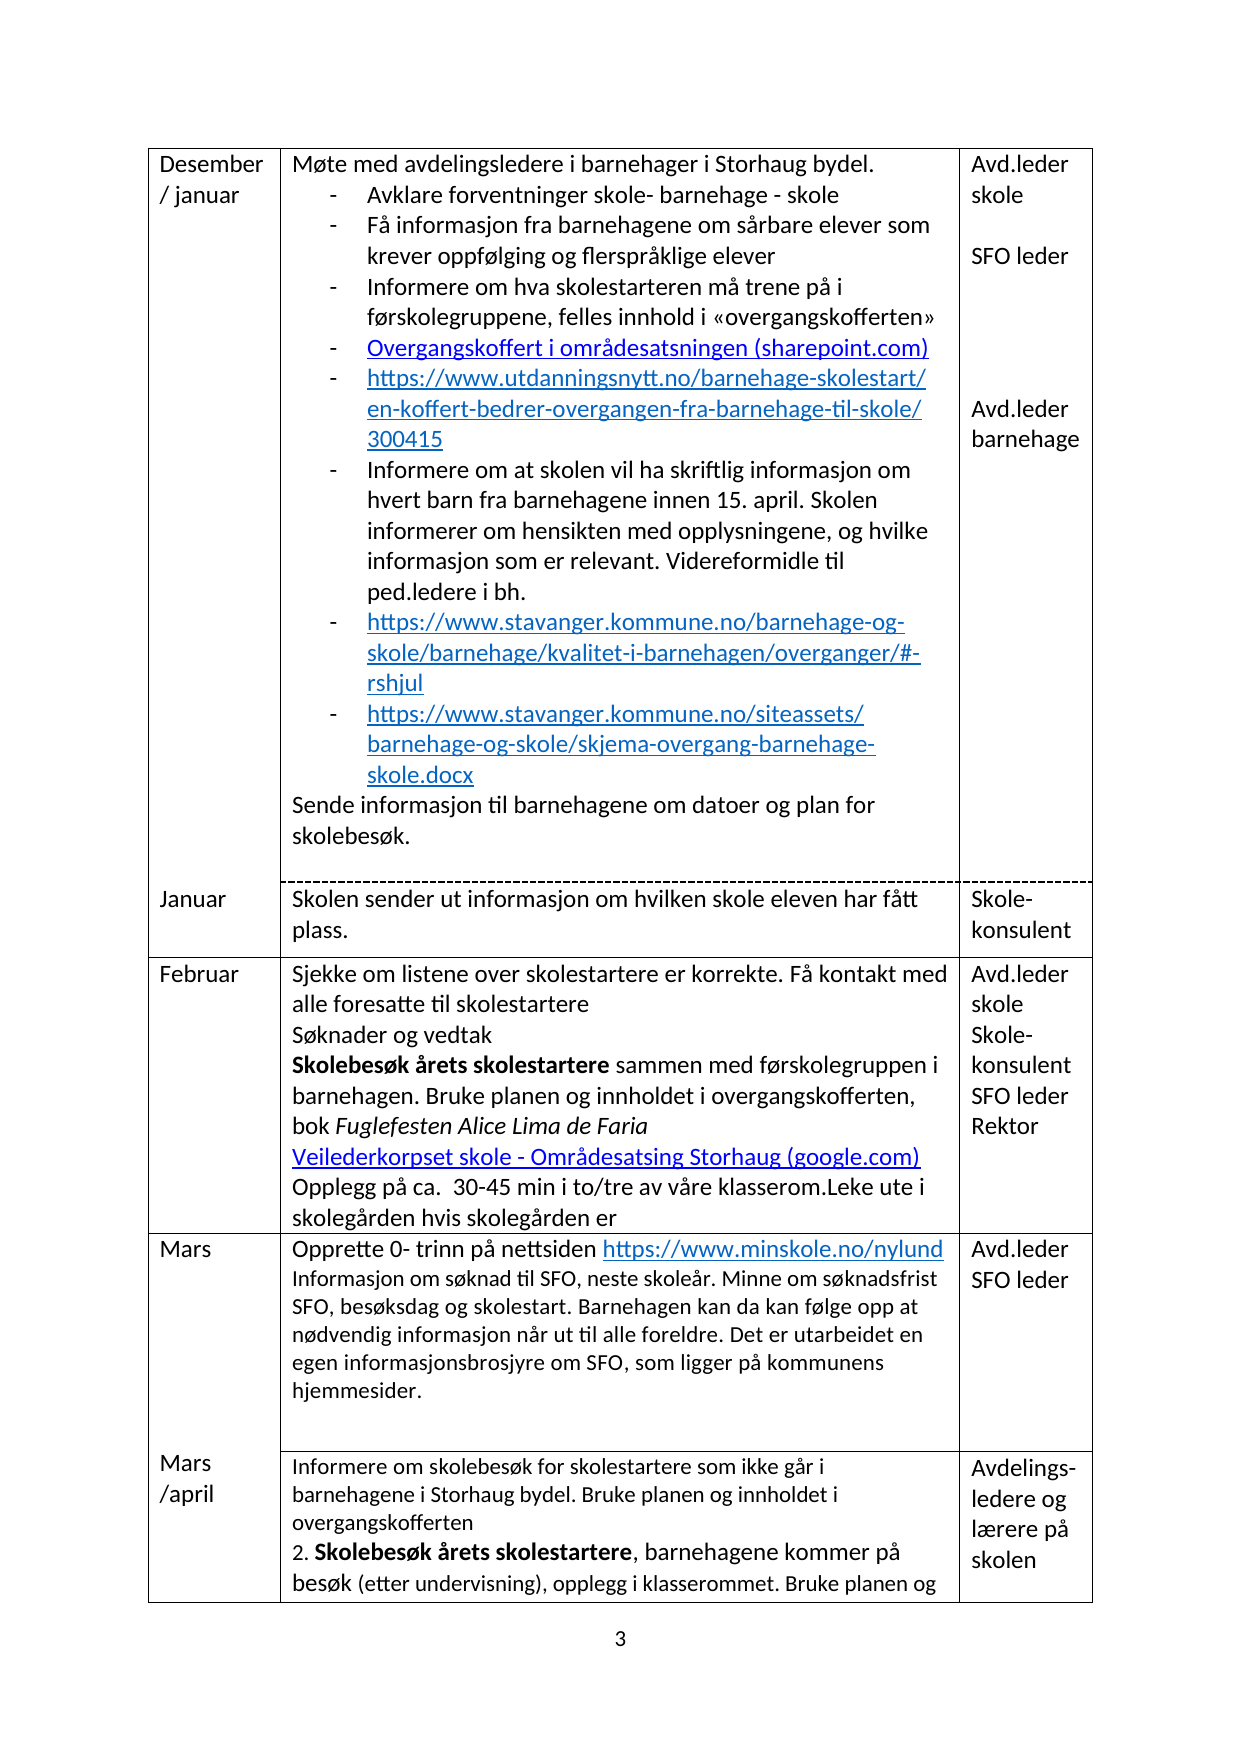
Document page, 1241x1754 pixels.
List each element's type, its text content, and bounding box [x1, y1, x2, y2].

table_cell Avd.leder skole Skole-konsulent SFO leder Rektor [960, 958, 1092, 1233]
table_cell Mars Mars /april [149, 1234, 280, 1602]
table_cell Avd.leder SFO leder [960, 1234, 1092, 1451]
table_cell Februar [149, 958, 280, 1233]
table_cell Sjekke om listene over skolestartere er korrekte. Få kontakt med alle foresatte til skolestartere Søknader og vedtak Skolebesøk årets skolestartere sammen med førskolegruppen i barnehagen. Bruke planen og innholdet i overgangskofferten, bok Fuglefesten Alice Lima de Faria Veilederkorpset skole - Områdesatsing Storhaug (google.com) Opplegg på ca. 30-45 min i to/tre av våre klasserom.Leke ute i skolegården hvis skolegården er [281, 958, 959, 1233]
table_cell Avd.leder skole SFO leder Avd.leder barnehage [960, 149, 1092, 881]
table_cell Skolen sender ut informasjon om hvilken skole eleven har fått plass. [281, 881, 959, 957]
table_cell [281, 1452, 959, 1602]
table_cell Januar [149, 881, 280, 957]
table_cell Opprette 0- trinn på nettsiden https://www.minskole.no/nylund Informasjon om søknad til SFO, neste skoleår. Minne om søknadsfrist SFO, besøksdag og skolestart. Barnehagen kan da kan følge opp at nødvendig informasjon når ut til alle foreldre. Det er utarbeidet en egen informasjonsbrosjyre om SFO, som ligger på kommunens hjemmesider. [281, 1234, 959, 1451]
table_cell Skole-konsulent [960, 881, 1092, 957]
table_cell Desember/ januar [149, 149, 280, 881]
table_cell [960, 1452, 1092, 1602]
table_cell Møte med avdelingsledere i barnehager i Storhaug bydel. Avklare forventninger skole- barnehage - skole Få informasjon fra barnehagene om sårbare elever som krever oppfølging og flerspråklige elever Informere om hva skolestarteren må trene på i førskolegruppene, felles innhold i «overgangskofferten» Overgangskoffert i områdesatsningen (sharepoint.com) https://www.utdanningsnytt.no/barnehage-skolestart/en-koffert-bedrer-overgangen-fra-barnehage-til-skole/300415 Informere om at skolen vil ha skriftlig informasjon om hvert barn fra barnehagene innen 15. april. Skolen informerer om hensikten med opplysningene, og hvilke informasjon som er relevant. Videreformidle til ped.ledere i bh. https://www.stavanger.kommune.no/barnehage-og-skole/barnehage/kvalitet-i-barnehagen/overganger/#-rshjul https://www.stavanger.kommune.no/siteassets/barnehage-og-skole/skjema-overgang-barnehage-skole.docx Sende informasjon til barnehagene om datoer og plan for skolebesøk. [281, 149, 959, 881]
